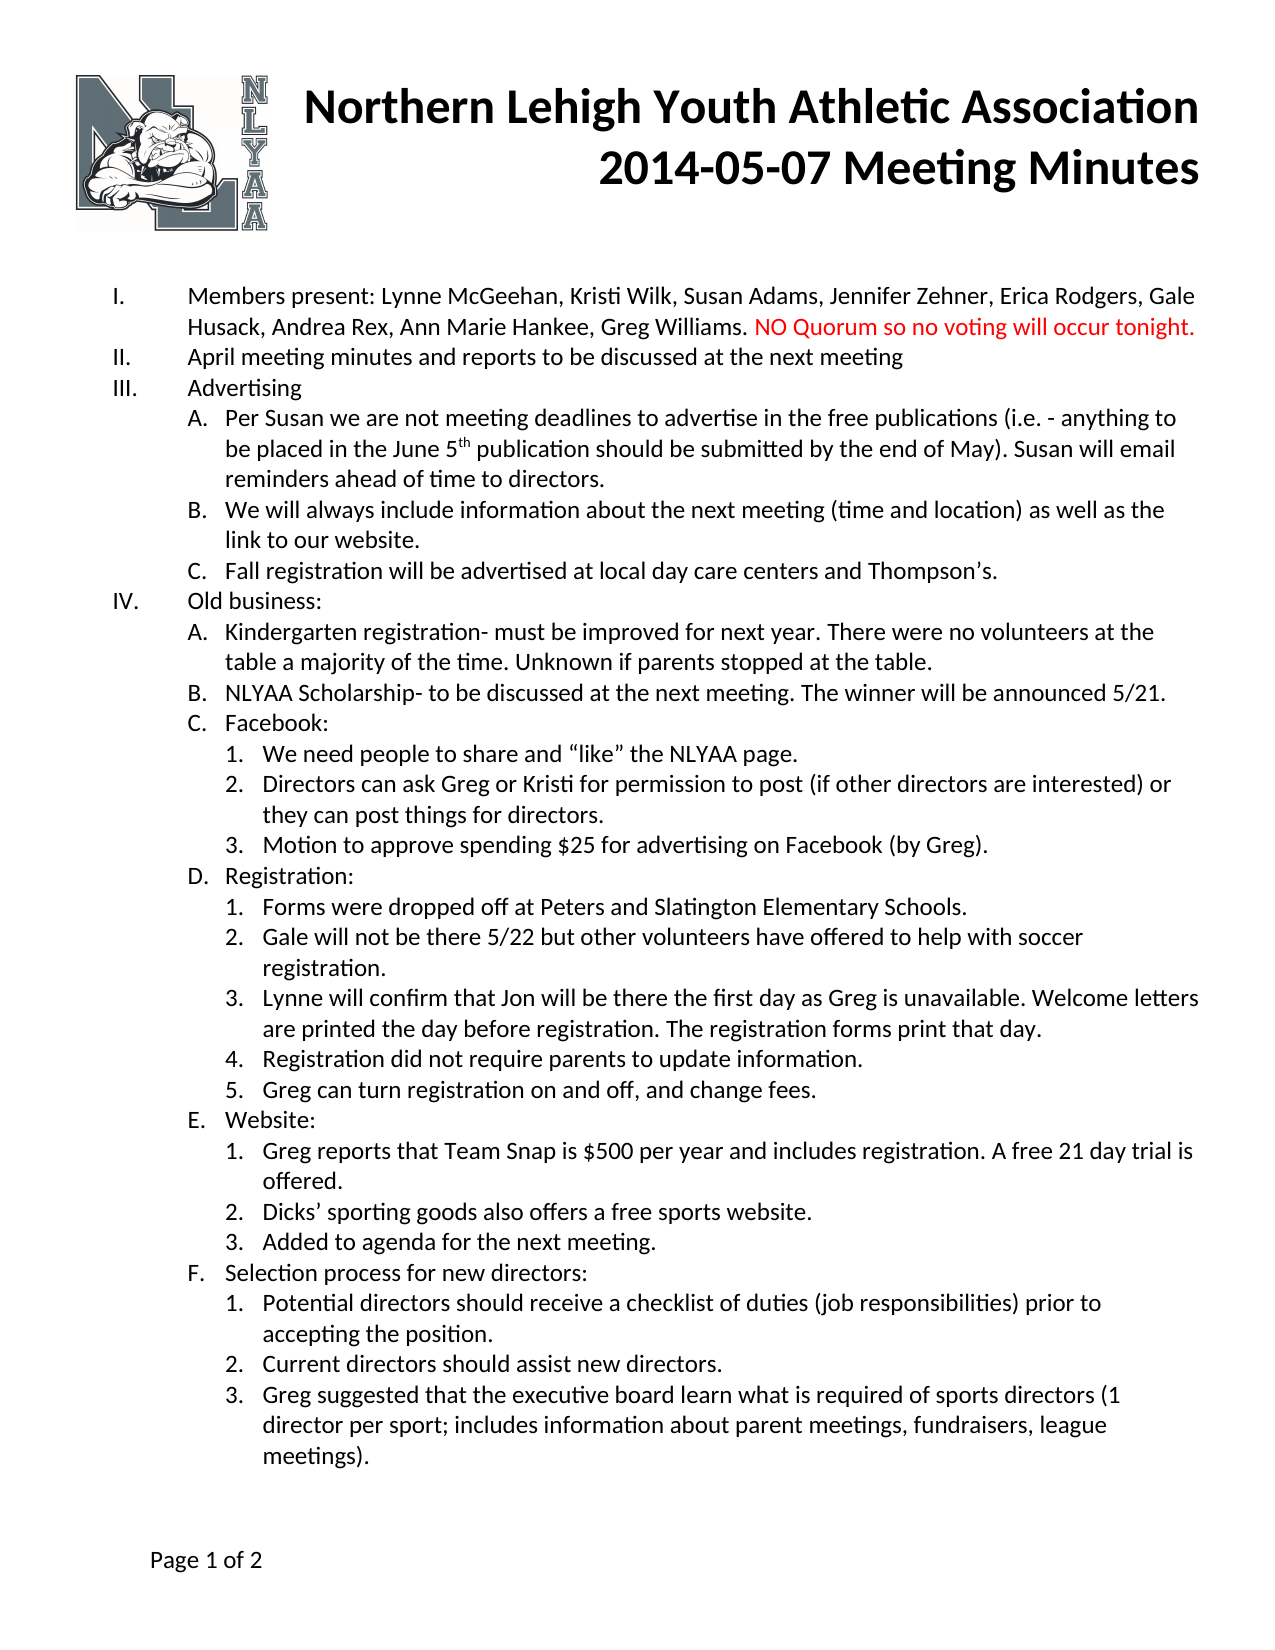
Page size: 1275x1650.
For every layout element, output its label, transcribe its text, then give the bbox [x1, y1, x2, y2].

list Kindergarten registration- must be improved for next year. There were no volunteers at the table a majority of the time. Unknown if parents stopped at the table. [187, 616, 1200, 677]
list We will always include information about the next meeting (time and location) as well as the link to our website. [187, 494, 1200, 555]
list Members present: Lynne McGeehan, Kristi Wilk, Susan Adams, Jennifer Zehner, Erica Rodgers, Gale Husack, Andrea Rex, Ann Marie Hankee, Greg Williams. NO Quorum so no voting will occur tonight. [112, 280, 1200, 341]
list Directors can ask Greg or Kristi for permission to post (if other directors are interested) or they can post things for directors. [225, 769, 1200, 830]
picture [75, 75, 269, 232]
list Motion to approve spending $25 for advertising on Facebook (by Greg). [225, 830, 1200, 860]
list Dicks’ sporting goods also offers a free sports website. [225, 1196, 1200, 1226]
list Greg suggested that the executive board learn what is required of sports directors (1 director per sport; includes information about parent meetings, fundraisers, league meetings). [225, 1379, 1200, 1471]
list April meeting minutes and reports to be discussed at the next meeting [112, 341, 1200, 372]
list NLYAA Scholarship- to be discussed at the next meeting. The winner will be announced 5/21. [187, 677, 1200, 708]
list Greg can turn registration on and off, and change fees. [225, 1074, 1200, 1104]
list We need people to share and “like” the NLYAA page. [225, 738, 1200, 769]
list Website: [187, 1104, 1200, 1135]
list Lynne will confirm that Jon will be there the first day as Greg is unavailable. Welcome letters are printed the day before registration. The registration forms print that day. [225, 982, 1200, 1043]
list Fall registration will be advertised at local day care centers and Thompson’s. [187, 555, 1200, 586]
list Gale will not be there 5/22 but other volunteers have offered to help with soccer registration. [225, 921, 1200, 982]
list Forms were dropped off at Peters and Slatington Elementary Schools. [225, 891, 1200, 921]
list Selection process for new directors: [187, 1257, 1200, 1287]
list Potential directors should receive a checklist of duties (job responsibilities) prior to accepting the position. [225, 1287, 1200, 1348]
list Greg reports that Team Snap is $500 per year and includes registration. A free 21 day trial is offered. [225, 1135, 1200, 1196]
list Per Susan we are not meeting deadlines to advertise in the free publications (i.e. - anything to be placed in the June 5th publication should be submitted by the end of May). Susan will email reminders ahead of time to directors. [187, 402, 1200, 494]
list Registration: [187, 860, 1200, 891]
list Old business: [112, 586, 1200, 616]
list Registration did not require parents to update information. [225, 1043, 1200, 1074]
list Advertising [112, 372, 1200, 402]
list Current directors should assist new directors. [225, 1348, 1200, 1379]
list Added to agenda for the next meeting. [225, 1226, 1200, 1257]
list Facebook: [187, 708, 1200, 738]
